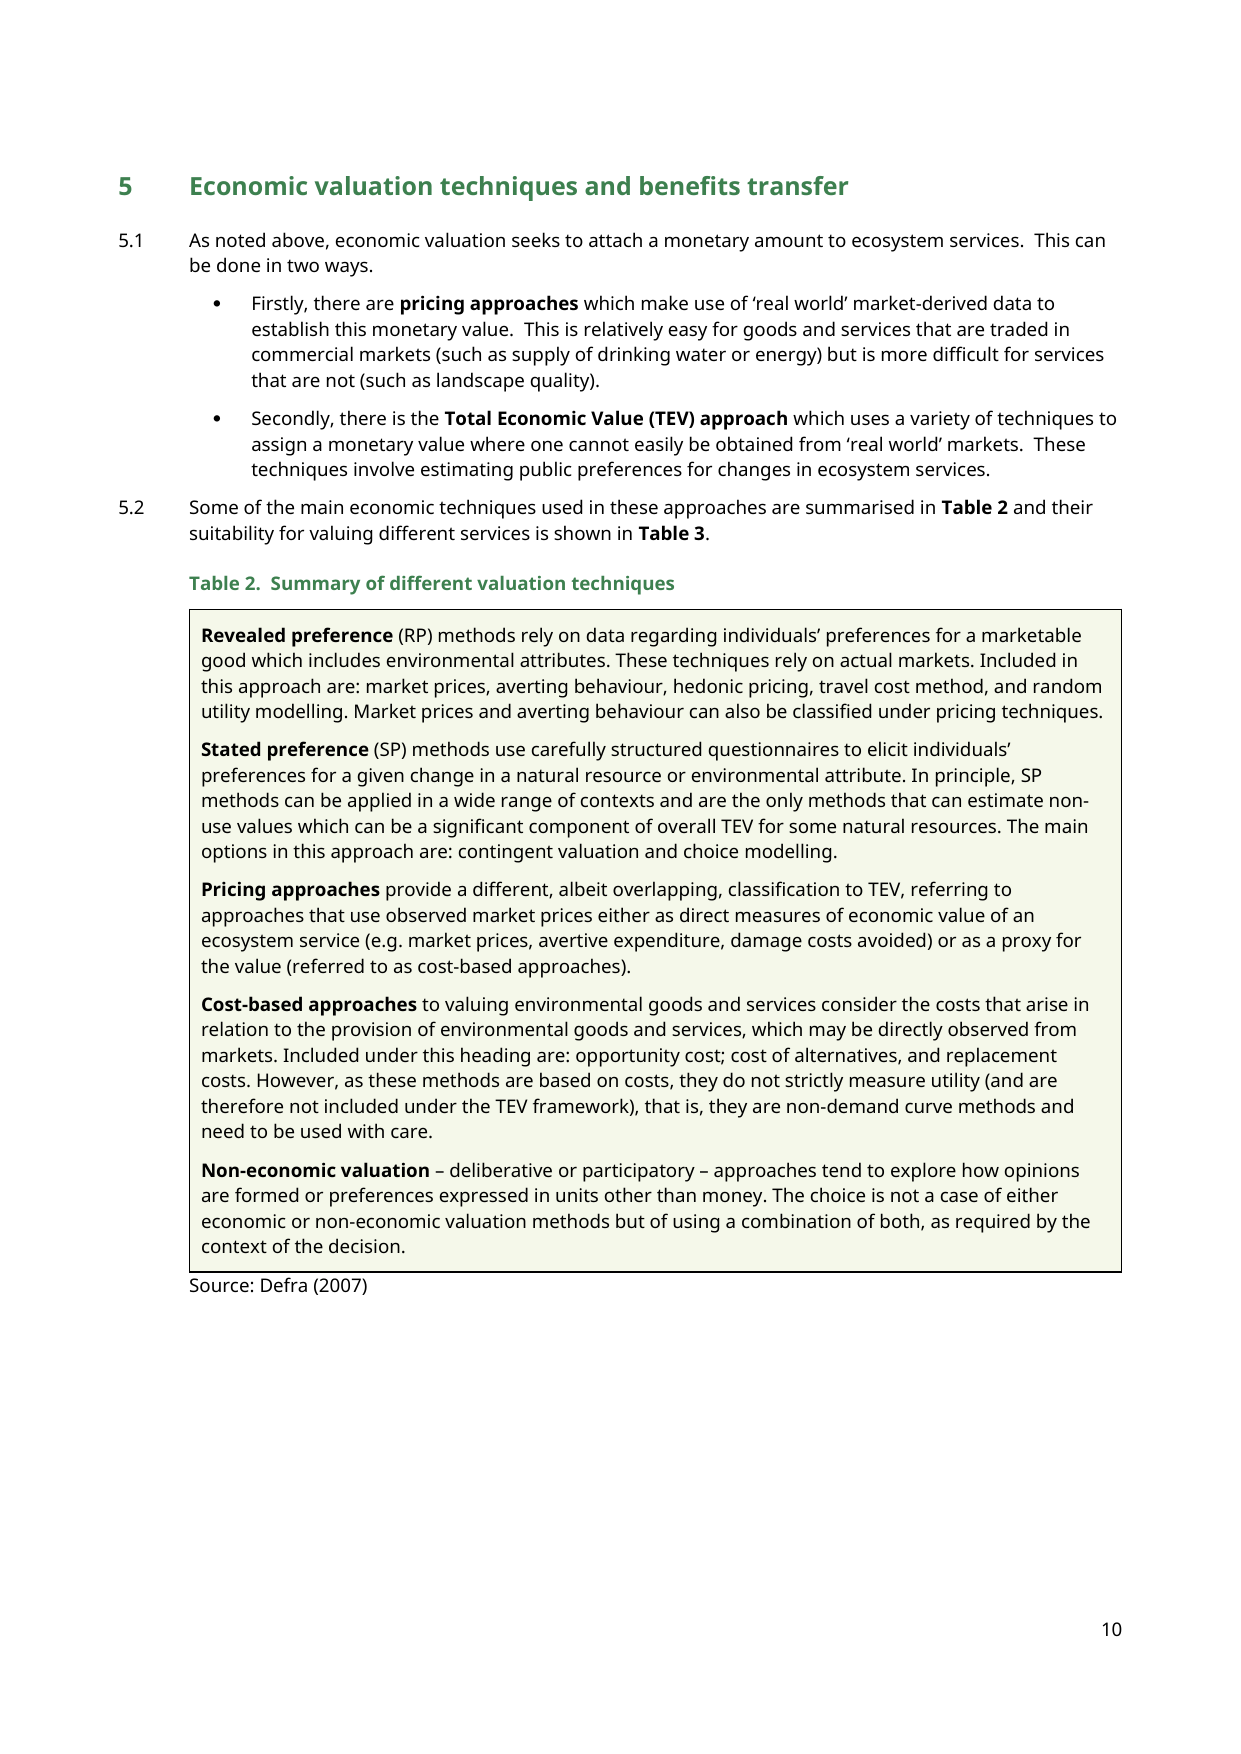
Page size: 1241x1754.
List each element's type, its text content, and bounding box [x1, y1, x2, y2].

text Table 2. Summary of different valuation techniques [189, 570, 1122, 596]
text Some of the main economic techniques used in these approaches are summarised in Table 2 and their suitability for valuing different services is shown in Table 3. [118, 494, 1122, 545]
text As noted above, economic valuation seeks to attach a monetary amount to ecosystem services. This can be done in two ways. [118, 227, 1122, 278]
text Secondly, there is the Total Economic Value (TEV) approach which uses a variety of techniques to assign a monetary value where one cannot easily be obtained from ‘real world’ markets. These techniques involve estimating public preferences for changes in ecosystem services. [213, 405, 1122, 482]
text Source: Defra (2007) [118, 1272, 1122, 1298]
text Firstly, there are pricing approaches which make use of ‘real world’ market-derived data to establish this monetary value. This is relatively easy for goods and services that are traded in commercial markets (such as supply of drinking water or energy) but is more difficult for services that are not (such as landscape quality). [213, 291, 1122, 393]
table_header Revealed preference (RP) methods rely on data regarding individuals’ preferences for a marketable good which includes environmental attributes. These techniques rely on actual markets. Included in this approach are: market prices, averting behaviour, hedonic pricing, travel cost method, and random utility modelling. Market prices and averting behaviour can also be classified under pricing techniques. Stated preference (SP) methods use carefully structured questionnaires to elicit individuals’ preferences for a given change in a natural resource or environmental attribute. In principle, SP methods can be applied in a wide range of contexts and are the only methods that can estimate non-use values which can be a significant component of overall TEV for some natural resources. The main options in this approach are: contingent valuation and choice modelling. Pricing approaches provide a different, albeit overlapping, classification to TEV, referring to approaches that use observed market prices either as direct measures of economic value of an ecosystem service (e.g. market prices, avertive expenditure, damage costs avoided) or as a proxy for the value (referred to as cost-based approaches). Cost-based approaches to valuing environmental goods and services consider the costs that arise in relation to the provision of environmental goods and services, which may be directly observed from markets. Included under this heading are: opportunity cost; cost of alternatives, and replacement costs. However, as these methods are based on costs, they do not strictly measure utility (and are therefore not included under the TEV framework), that is, they are non-demand curve methods and need to be used with care. Non-economic valuation – deliberative or participatory – approaches tend to explore how opinions are formed or preferences expressed in units other than money. The choice is not a case of either economic or non-economic valuation methods but of using a combination of both, as required by the context of the decision. [190, 610, 1121, 1271]
subtitle Economic valuation techniques and benefits transfer [118, 168, 1122, 202]
